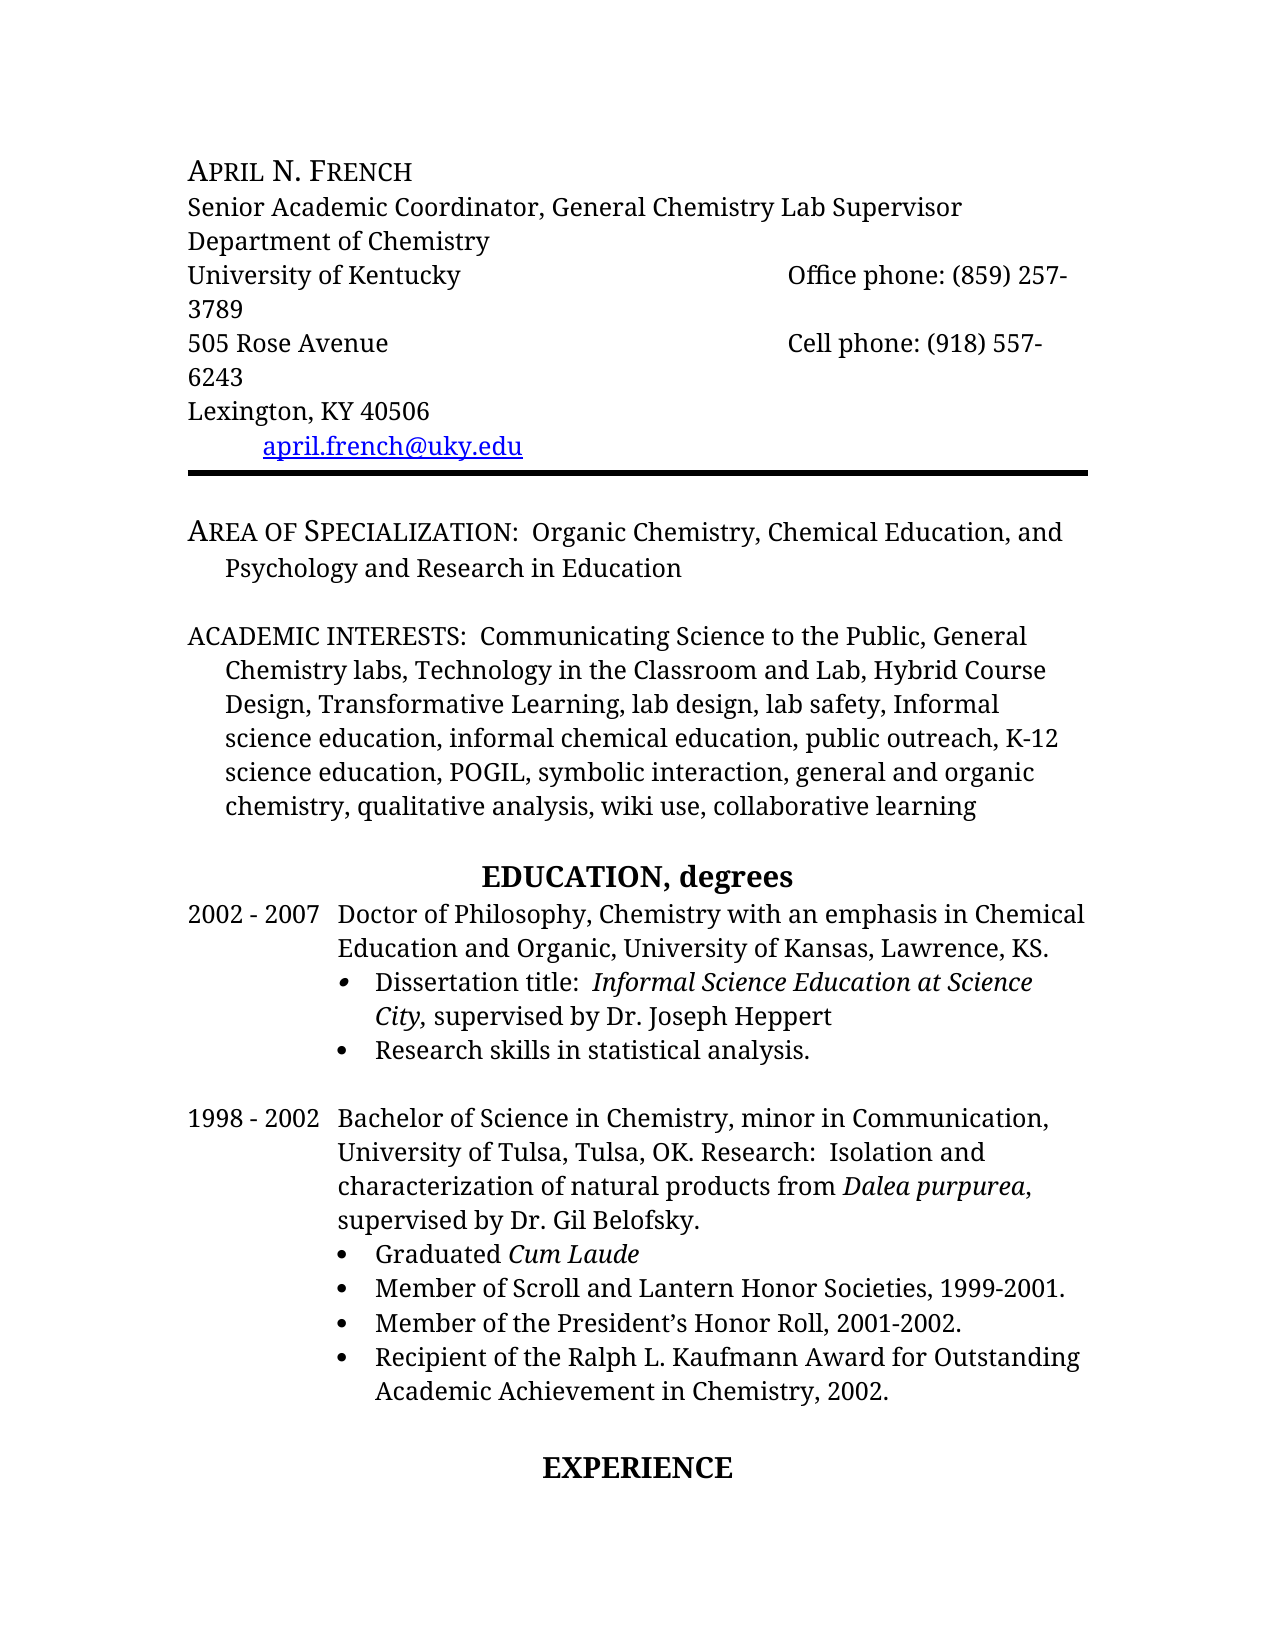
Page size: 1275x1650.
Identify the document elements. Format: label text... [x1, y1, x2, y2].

text Lexington, KY 40506 april.french@uky.edu [187, 394, 1087, 462]
text AREA OF SPECIALIZATION: Organic Chemistry, Chemical Education, and Psychology and Research in Education [187, 511, 1087, 584]
text EXPERIENCE [187, 1447, 1087, 1487]
text APRIL N. FRENCH [187, 150, 1087, 190]
text Department of Chemistry [187, 224, 1087, 258]
list Dissertation title: Informal Science Education at Science City, supervised by Dr. Joseph Heppert [337, 964, 1087, 1033]
list Member of Scroll and Lantern Honor Societies, 1999-2001. [337, 1271, 1087, 1305]
text University of Kentucky Office phone: (859) 257-3789 [187, 258, 1087, 326]
text 505 Rose Avenue Cell phone: (918) 557-6243 [187, 326, 1087, 394]
text 1998 - 2002 Bachelor of Science in Chemistry, minor in Communication, University of Tulsa, Tulsa, OK. Research: Isolation and characterization of natural products from Dalea purpurea, supervised by Dr. Gil Belofsky. [187, 1101, 1087, 1237]
list Research skills in statistical analysis. [337, 1033, 1087, 1067]
list Graduated Cum Laude [337, 1237, 1087, 1271]
text ACADEMIC INTERESTS: Communicating Science to the Public, General Chemistry labs, Technology in the Classroom and Lab, Hybrid Course Design, Transformative Learning, lab design, lab safety, Informal science education, informal chemical education, public outreach, K-12 science education, POGIL, symbolic interaction, general and organic chemistry, qualitative analysis, wiki use, collaborative learning [187, 618, 1087, 823]
text 2002 - 2007 Doctor of Philosophy, Chemistry with an emphasis in Chemical Education and Organic, University of Kansas, Lawrence, KS. [187, 896, 1087, 964]
text Senior Academic Coordinator, General Chemistry Lab Supervisor [187, 190, 1087, 224]
text EDUCATION, degrees [187, 857, 1087, 896]
list Member of the President’s Honor Roll, 2001-2002. [337, 1305, 1087, 1339]
list Recipient of the Ralph L. Kaufmann Award for Outstanding Academic Achievement in Chemistry, 2002. [337, 1339, 1087, 1407]
